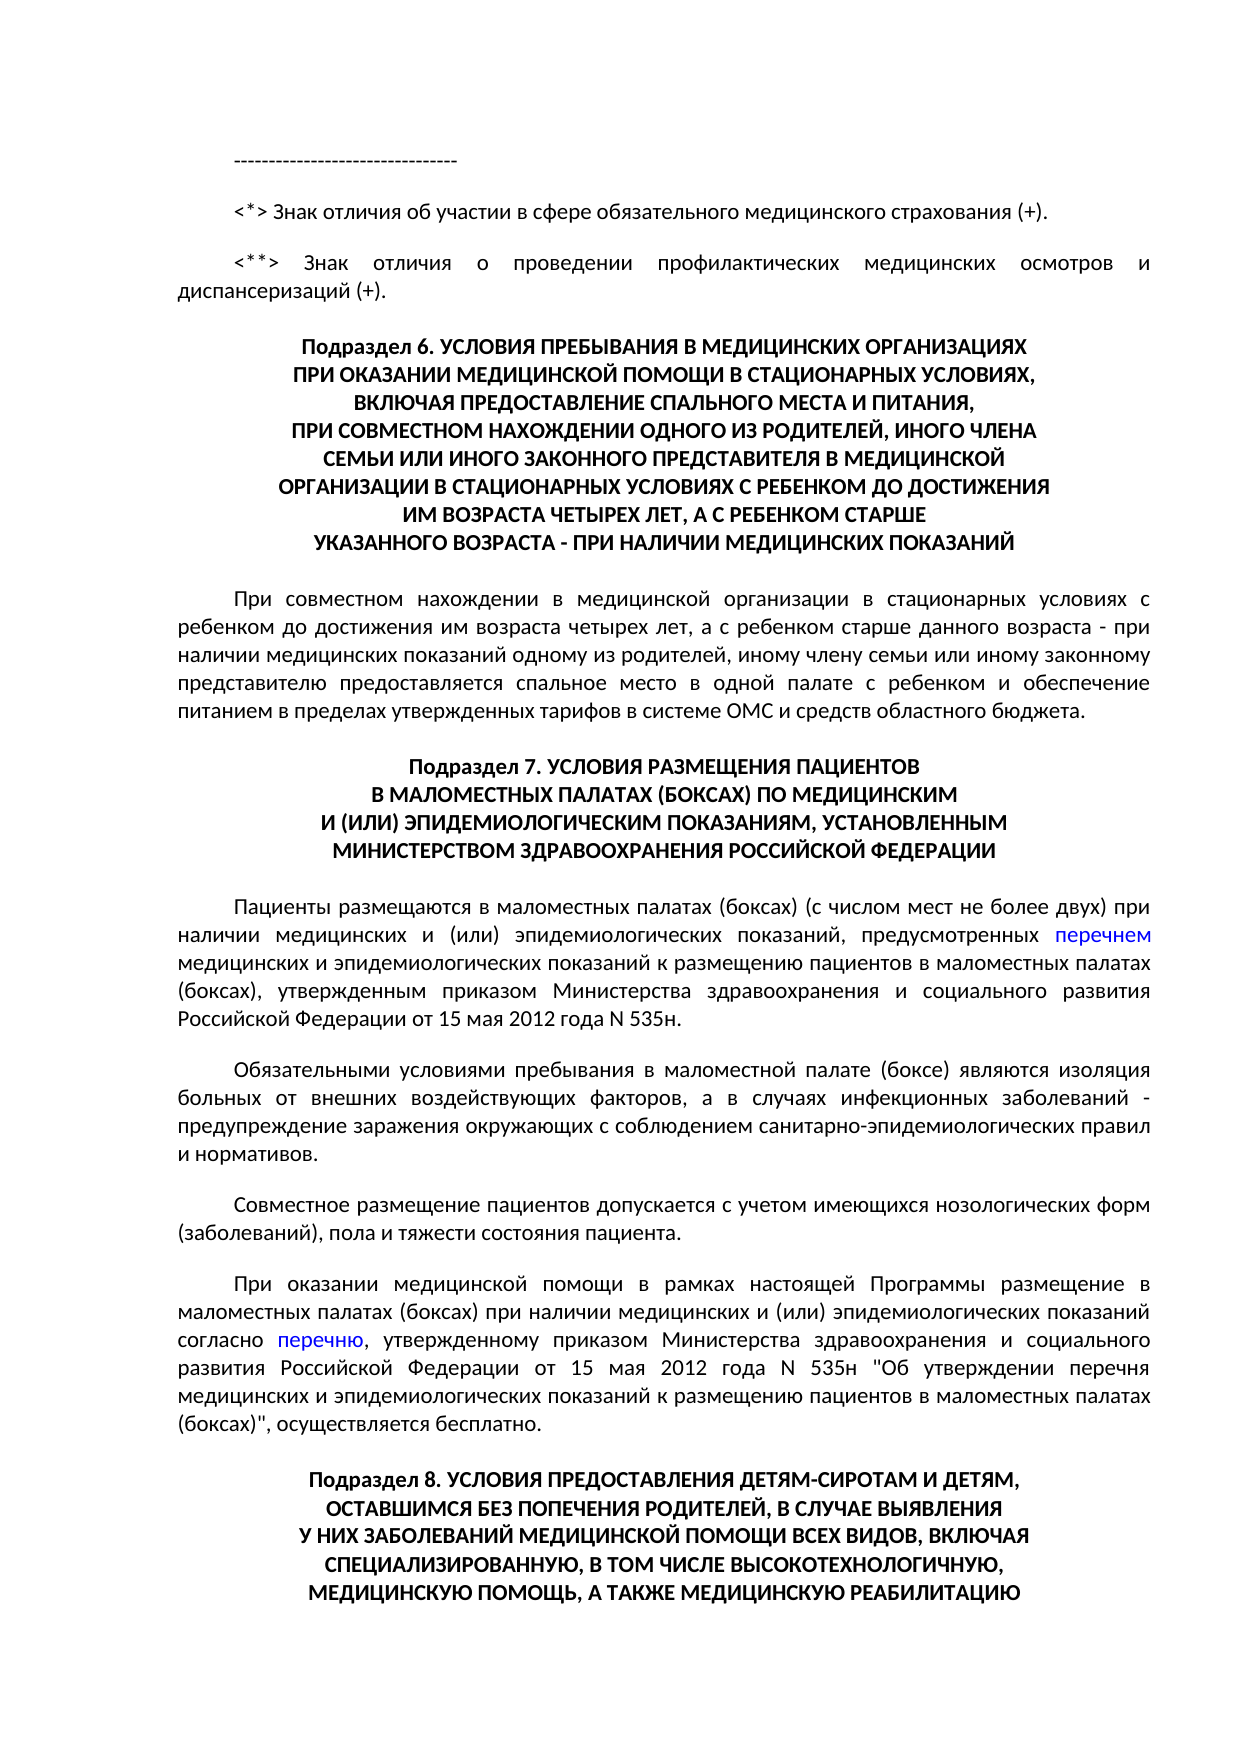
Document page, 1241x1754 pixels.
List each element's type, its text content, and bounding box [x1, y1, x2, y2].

title Подраздел 8. УСЛОВИЯ ПРЕДОСТАВЛЕНИЯ ДЕТЯМ-СИРОТАМ И ДЕТЯМ, [177, 1466, 1152, 1494]
title В МАЛОМЕСТНЫХ ПАЛАТАХ (БОКСАХ) ПО МЕДИЦИНСКИМ [177, 780, 1152, 808]
title ИМ ВОЗРАСТА ЧЕТЫРЕХ ЛЕТ, А С РЕБЕНКОМ СТАРШЕ [177, 500, 1152, 528]
title МИНИСТЕРСТВОМ ЗДРАВООХРАНЕНИЯ РОССИЙСКОЙ ФЕДЕРАЦИИ [177, 836, 1152, 864]
title СПЕЦИАЛИЗИРОВАННУЮ, В ТОМ ЧИСЛЕ ВЫСОКОТЕХНОЛОГИЧНУЮ, [177, 1550, 1152, 1578]
title УКАЗАННОГО ВОЗРАСТА - ПРИ НАЛИЧИИ МЕДИЦИНСКИХ ПОКАЗАНИЙ [177, 528, 1152, 556]
title И (ИЛИ) ЭПИДЕМИОЛОГИЧЕСКИМ ПОКАЗАНИЯМ, УСТАНОВЛЕННЫМ [177, 808, 1152, 836]
text Обязательными условиями пребывания в маломестной палате (боксе) являются изоляция больных от внешних воздействующих факторов, а в случаях инфекционных заболеваний - предупреждение заражения окружающих с соблюдением санитарно-эпидемиологических правил и нормативов. [177, 1056, 1152, 1168]
text Совместное размещение пациентов допускается с учетом имеющихся нозологических форм (заболеваний), пола и тяжести состояния пациента. [177, 1191, 1152, 1247]
title ПРИ ОКАЗАНИИ МЕДИЦИНСКОЙ ПОМОЩИ В СТАЦИОНАРНЫХ УСЛОВИЯХ, [177, 360, 1152, 388]
title ОСТАВШИМСЯ БЕЗ ПОПЕЧЕНИЯ РОДИТЕЛЕЙ, В СЛУЧАЕ ВЫЯВЛЕНИЯ [177, 1494, 1152, 1522]
title Подраздел 7. УСЛОВИЯ РАЗМЕЩЕНИЯ ПАЦИЕНТОВ [177, 752, 1152, 780]
title Подраздел 6. УСЛОВИЯ ПРЕБЫВАНИЯ В МЕДИЦИНСКИХ ОРГАНИЗАЦИЯХ [177, 332, 1152, 360]
text -------------------------------- [177, 146, 1152, 174]
text Пациенты размещаются в маломестных палатах (боксах) (с числом мест не более двух) при наличии медицинских и (или) эпидемиологических показаний, предусмотренных перечнем медицинских и эпидемиологических показаний к размещению пациентов в маломестных палатах (боксах), утвержденным приказом Министерства здравоохранения и социального развития Российской Федерации от 15 мая 2012 года N 535н. [177, 892, 1152, 1033]
text При оказании медицинской помощи в рамках настоящей Программы размещение в маломестных палатах (боксах) при наличии медицинских и (или) эпидемиологических показаний согласно перечню, утвержденному приказом Министерства здравоохранения и социального развития Российской Федерации от 15 мая 2012 года N 535н "Об утверждении перечня медицинских и эпидемиологических показаний к размещению пациентов в маломестных палатах (боксах)", осуществляется бесплатно. [177, 1269, 1152, 1438]
title У НИХ ЗАБОЛЕВАНИЙ МЕДИЦИНСКОЙ ПОМОЩИ ВСЕХ ВИДОВ, ВКЛЮЧАЯ [177, 1522, 1152, 1550]
title ОРГАНИЗАЦИИ В СТАЦИОНАРНЫХ УСЛОВИЯХ С РЕБЕНКОМ ДО ДОСТИЖЕНИЯ [177, 472, 1152, 500]
title СЕМЬИ ИЛИ ИНОГО ЗАКОННОГО ПРЕДСТАВИТЕЛЯ В МЕДИЦИНСКОЙ [177, 444, 1152, 472]
text <**> Знак отличия о проведении профилактических медицинских осмотров и диспансеризаций (+). [177, 248, 1152, 304]
text При совместном нахождении в медицинской организации в стационарных условиях с ребенком до достижения им возраста четырех лет, а с ребенком старше данного возраста - при наличии медицинских показаний одному из родителей, иному члену семьи или иному законному представителю предоставляется спальное место в одной палате с ребенком и обеспечение питанием в пределах утвержденных тарифов в системе ОМС и средств областного бюджета. [177, 584, 1152, 724]
title ВКЛЮЧАЯ ПРЕДОСТАВЛЕНИЕ СПАЛЬНОГО МЕСТА И ПИТАНИЯ, [177, 388, 1152, 416]
title МЕДИЦИНСКУЮ ПОМОЩЬ, А ТАКЖЕ МЕДИЦИНСКУЮ РЕАБИЛИТАЦИЮ [177, 1578, 1152, 1606]
text <*> Знак отличия об участии в сфере обязательного медицинского страхования (+). [177, 197, 1152, 225]
title ПРИ СОВМЕСТНОМ НАХОЖДЕНИИ ОДНОГО ИЗ РОДИТЕЛЕЙ, ИНОГО ЧЛЕНА [177, 416, 1152, 444]
